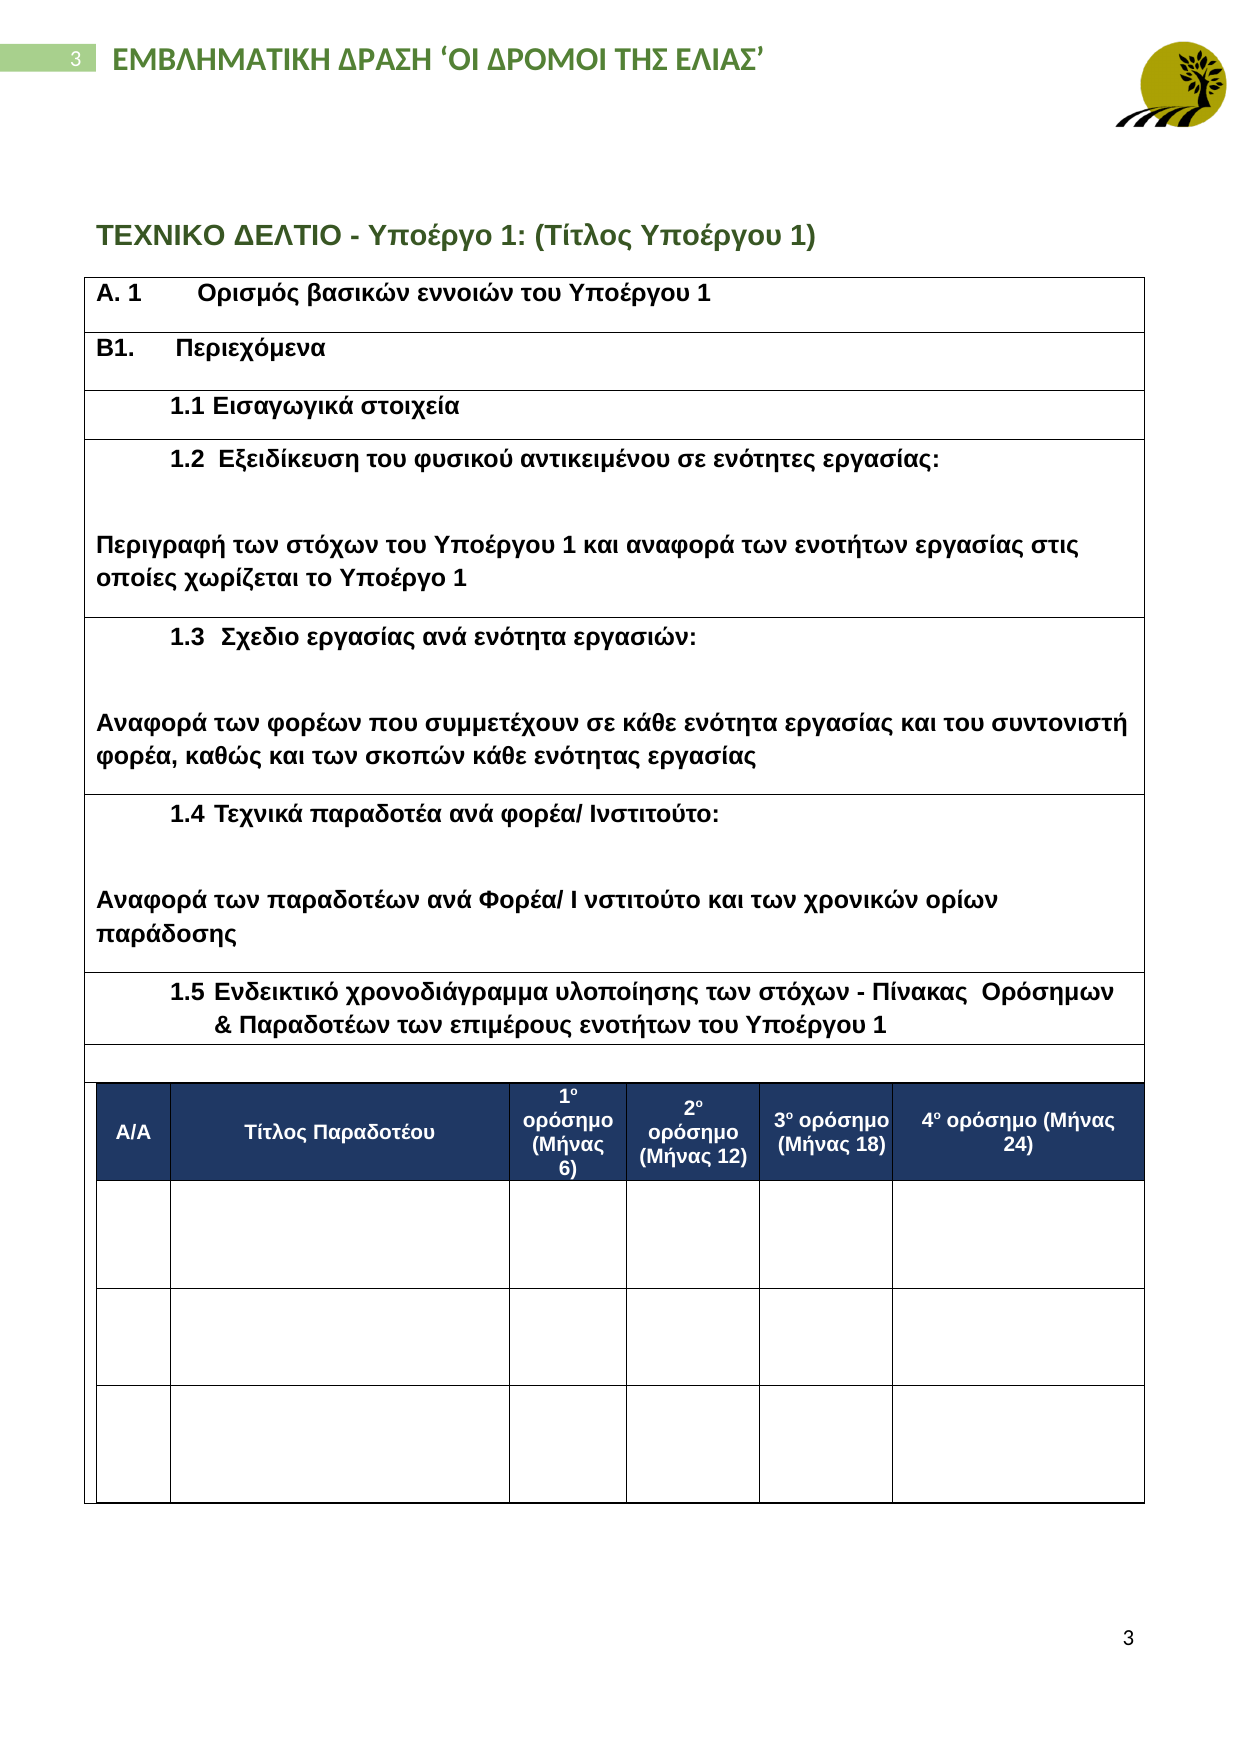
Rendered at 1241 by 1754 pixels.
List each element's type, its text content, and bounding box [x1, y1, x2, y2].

table_cell 1.2 Εξειδίκευση του φυσικού αντικειμένου σε ενότητες εργασίας: Περιγραφή των στόχων του Υποέργου 1 και αναφορά των ενοτήτων εργασίας στις οποίες χωρίζεται το Υποέργο 1 [85, 440, 1144, 617]
table_cell Ενδεικτικό χρονοδιάγραμμα υλοποίησης των στόχων - Πίνακας Ορόσημων & Παραδοτέων των επιμέρους ενοτήτων του Υποέργου 1 [85, 973, 1144, 1043]
table_cell [627, 1289, 759, 1385]
table_cell [85, 1045, 1144, 1082]
table_header Α. 1 Ορισμός βασικών εννοιών του Υποέργου 1 [85, 278, 1144, 332]
table_cell [760, 1386, 892, 1502]
table_cell [510, 1181, 626, 1288]
table_cell [97, 1386, 170, 1502]
table_cell Τεχνικά παραδοτέα ανά φορέα/ Ινστιτούτο: Αναφορά των παραδοτέων ανά Φορέα/ Ι νστιτούτο και των χρονικών ορίων παράδοσης [85, 795, 1144, 972]
table_cell Περιεχόμενα [85, 333, 1144, 390]
table_cell [85, 1083, 96, 1503]
table_cell [760, 1181, 892, 1288]
table_cell [627, 1386, 759, 1502]
table_cell Σχεδιο εργασίας ανά ενότητα εργασιών: Αναφορά των φορέων που συμμετέχουν σε κάθε ενότητα εργασίας και του συντονιστή φορέα, καθώς και των σκοπών κάθε ενότητας εργασίας [85, 618, 1144, 794]
table_cell [171, 1289, 509, 1385]
table_cell [510, 1386, 626, 1502]
table_cell [893, 1181, 1144, 1288]
table_cell [760, 1289, 892, 1385]
table_cell [893, 1289, 1144, 1385]
text ΤΕΧΝΙΚΟ ΔΕΛΤΙΟ - Υποέργο 1: (Τίτλος Υποέργου 1) [96, 218, 1134, 251]
table_cell [97, 1181, 170, 1288]
table_cell [171, 1386, 509, 1502]
table_cell [171, 1181, 509, 1288]
table_cell [893, 1386, 1144, 1502]
table_cell [510, 1289, 626, 1385]
table_cell [627, 1181, 759, 1288]
table_cell Εισαγωγικά στοιχεία [85, 391, 1144, 439]
picture [1108, 20, 1240, 152]
table_cell [97, 1289, 170, 1385]
